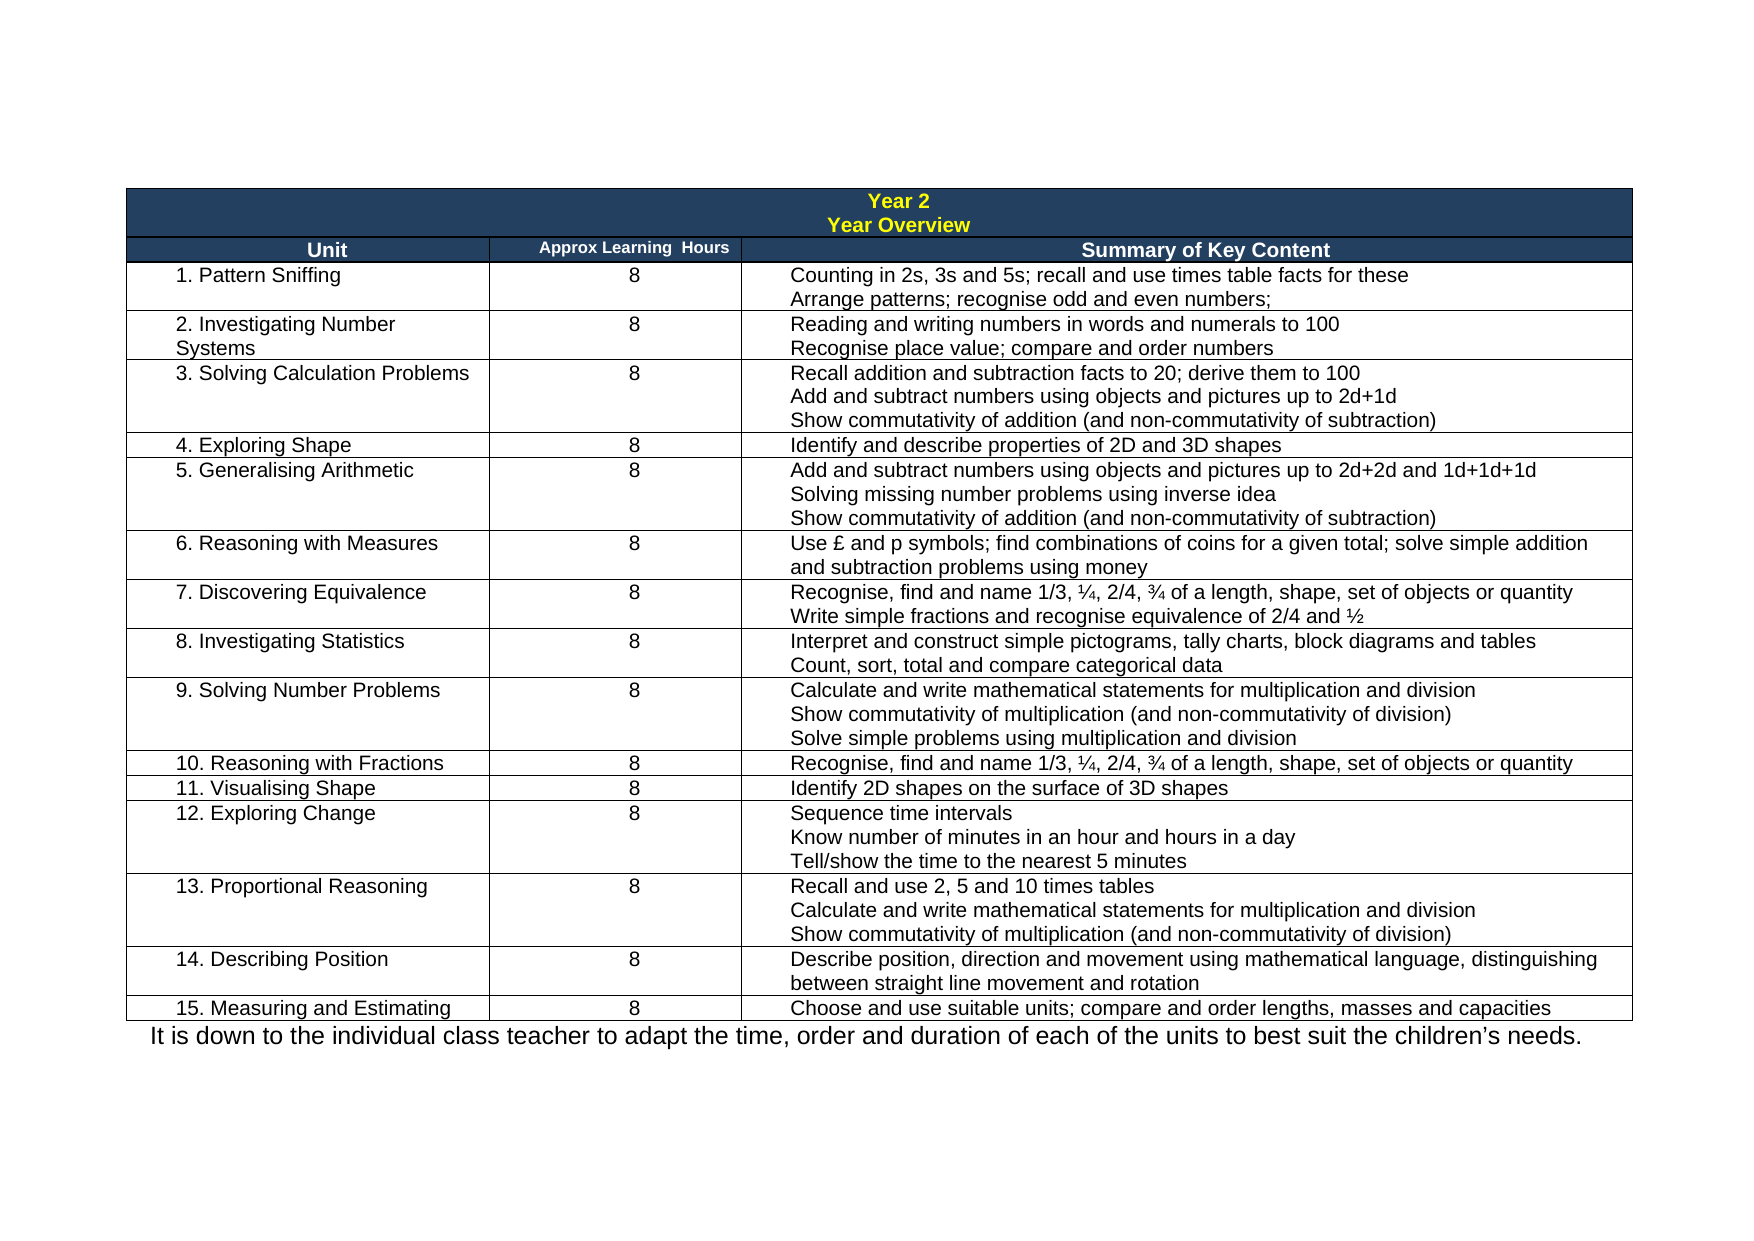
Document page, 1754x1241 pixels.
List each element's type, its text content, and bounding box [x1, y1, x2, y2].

table_cell Recall and use 2, 5 and 10 times tables Calculate and write mathematical statements for multiplication and division Show commutativity of multiplication (and non-commutativity of division) [742, 874, 1632, 946]
table_cell 8 [490, 629, 741, 677]
table_cell 14. Describing Position [127, 947, 489, 995]
table_cell 8 [490, 947, 741, 995]
table_cell Recognise, find and name 1/3, ¼, 2/4, ¾ of a length, shape, set of objects or quantity [742, 751, 1632, 775]
table_cell 5. Generalising Arithmetic [127, 458, 489, 530]
table_cell 8 [490, 580, 741, 628]
table_cell 1. Pattern Sniffing [127, 263, 489, 310]
table_cell 8 [490, 531, 741, 579]
table_cell 8 [490, 458, 741, 530]
table_cell 15. Measuring and Estimating [127, 996, 489, 1020]
table_cell Add and subtract numbers using objects and pictures up to 2d+2d and 1d+1d+1d Solving missing number problems using inverse idea Show commutativity of addition (and non-commutativity of subtraction) [742, 458, 1632, 530]
table_cell Choose and use suitable units; compare and order lengths, masses and capacities [742, 996, 1632, 1020]
table_cell 8 [490, 751, 741, 775]
table_cell Counting in 2s, 3s and 5s; recall and use times table facts for these Arrange patterns; recognise odd and even numbers; [742, 263, 1632, 310]
table_cell Describe position, direction and movement using mathematical language, distinguishing between straight line movement and rotation [742, 947, 1632, 995]
table_cell 2. Investigating Number Systems [127, 311, 489, 359]
table_cell 8 [490, 874, 741, 946]
table_cell 10. Reasoning with Fractions [127, 751, 489, 775]
table_cell 4. Exploring Shape [127, 433, 489, 457]
table_cell 8 [490, 360, 741, 432]
table_cell 8 [490, 433, 741, 457]
table_cell Recognise, find and name 1/3, ¼, 2/4, ¾ of a length, shape, set of objects or quantity Write simple fractions and recognise equivalence of 2/4 and ½ [742, 580, 1632, 628]
table_cell 3. Solving Calculation Problems [127, 360, 489, 432]
table_cell 8 [490, 776, 741, 800]
table_cell 9. Solving Number Problems [127, 678, 489, 750]
table_cell Identify 2D shapes on the surface of 3D shapes [742, 776, 1632, 800]
table_cell 8 [490, 263, 741, 310]
table_cell Calculate and write mathematical statements for multiplication and division Show commutativity of multiplication (and non-commutativity of division) Solve simple problems using multiplication and division [742, 678, 1632, 750]
table_cell 8 [490, 996, 741, 1020]
table_cell Approx Learning Hours [490, 238, 741, 261]
table_cell Interpret and construct simple pictograms, tally charts, block diagrams and tables Count, sort, total and compare categorical data [742, 629, 1632, 677]
table_cell 8 [490, 678, 741, 750]
table_cell 11. Visualising Shape [127, 776, 489, 800]
table_cell Sequence time intervals Know number of minutes in an hour and hours in a day Tell/show the time to the nearest 5 minutes [742, 801, 1632, 873]
table_cell Reading and writing numbers in words and numerals to 100 Recognise place value; compare and order numbers [742, 311, 1632, 359]
table_cell 13. Proportional Reasoning [127, 874, 489, 946]
table_cell 8 [490, 801, 741, 873]
table_cell Recall addition and subtraction facts to 20; derive them to 100 Add and subtract numbers using objects and pictures up to 2d+1d Show commutativity of addition (and non-commutativity of subtraction) [742, 360, 1632, 432]
table_cell 7. Discovering Equivalence [127, 580, 489, 628]
table_cell Summary of Key Content [742, 238, 1632, 261]
table_cell Identify and describe properties of 2D and 3D shapes [742, 433, 1632, 457]
table_cell Use £ and p symbols; find combinations of coins for a given total; solve simple addition and subtraction problems using money [742, 531, 1632, 579]
table_header Year 2 Year Overview [127, 189, 1632, 236]
table_cell 8. Investigating Statistics [127, 629, 489, 677]
table_cell Unit [127, 238, 489, 261]
table_cell 12. Exploring Change [127, 801, 489, 873]
text It is down to the individual class teacher to adapt the time, order and duration of each of the units to best suit the children’s needs. [150, 1021, 1604, 1049]
table_cell 8 [490, 311, 741, 359]
table_cell 6. Reasoning with Measures [127, 531, 489, 579]
